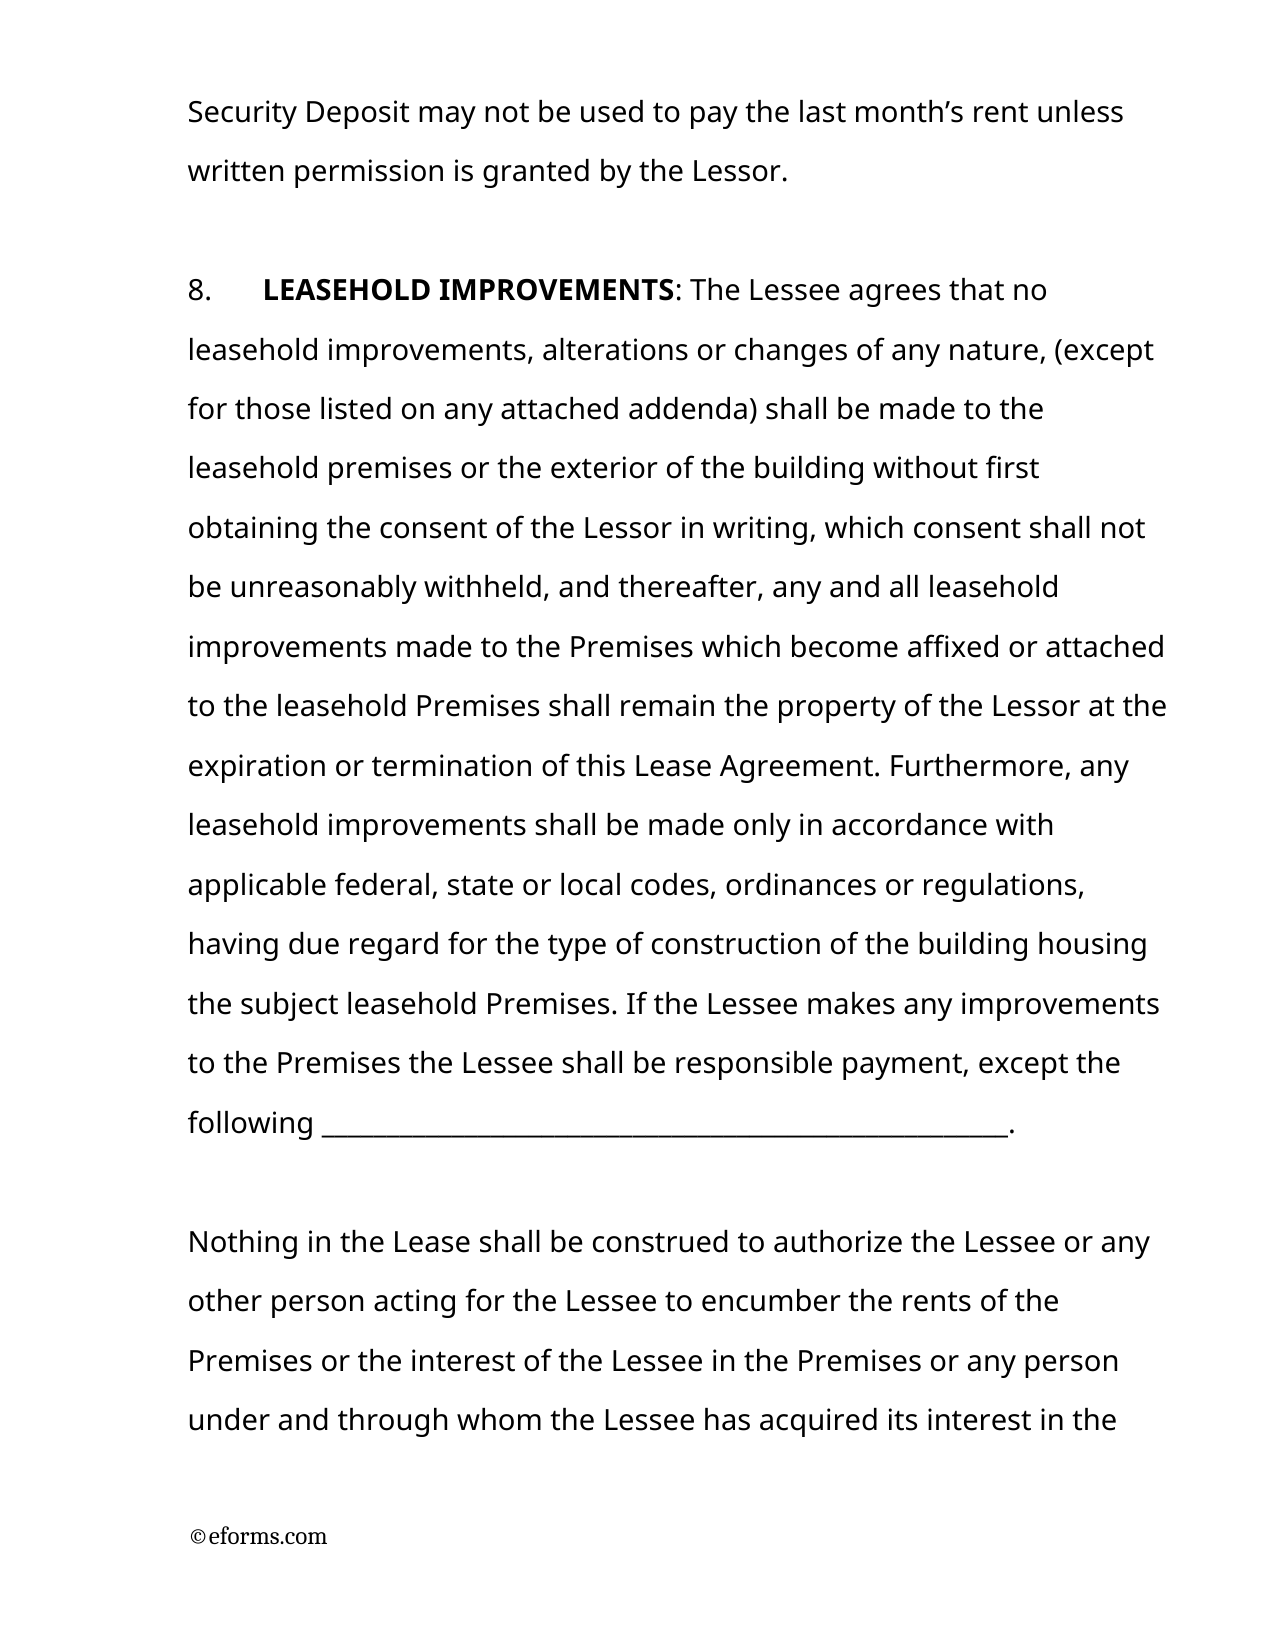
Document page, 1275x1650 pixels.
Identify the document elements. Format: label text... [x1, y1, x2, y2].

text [187, 1221, 1172, 1439]
text 8. LEASEHOLD IMPROVEMENTS: The Lessee agrees that no leasehold improvements, alterations or changes of any nature, (except for those listed on any attached addenda) shall be made to the leasehold premises or the exterior of the building without first obtaining the consent of the Lessor in writing, which consent shall not be unreasonably withheld, and thereafter, any and all leasehold improvements made to the Premises which become affixed or attached to the leasehold Premises shall remain the property of the Lessor at the expiration or termination of this Lease Agreement. Furthermore, any leasehold improvements shall be made only in accordance with applicable federal, state or local codes, ordinances or regulations, having due regard for the type of construction of the building housing the subject leasehold Premises. If the Lessee makes any improvements to the Premises the Lessee shall be responsible payment, except the following _____________________________________________________. [187, 269, 1172, 1142]
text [187, 91, 1172, 190]
